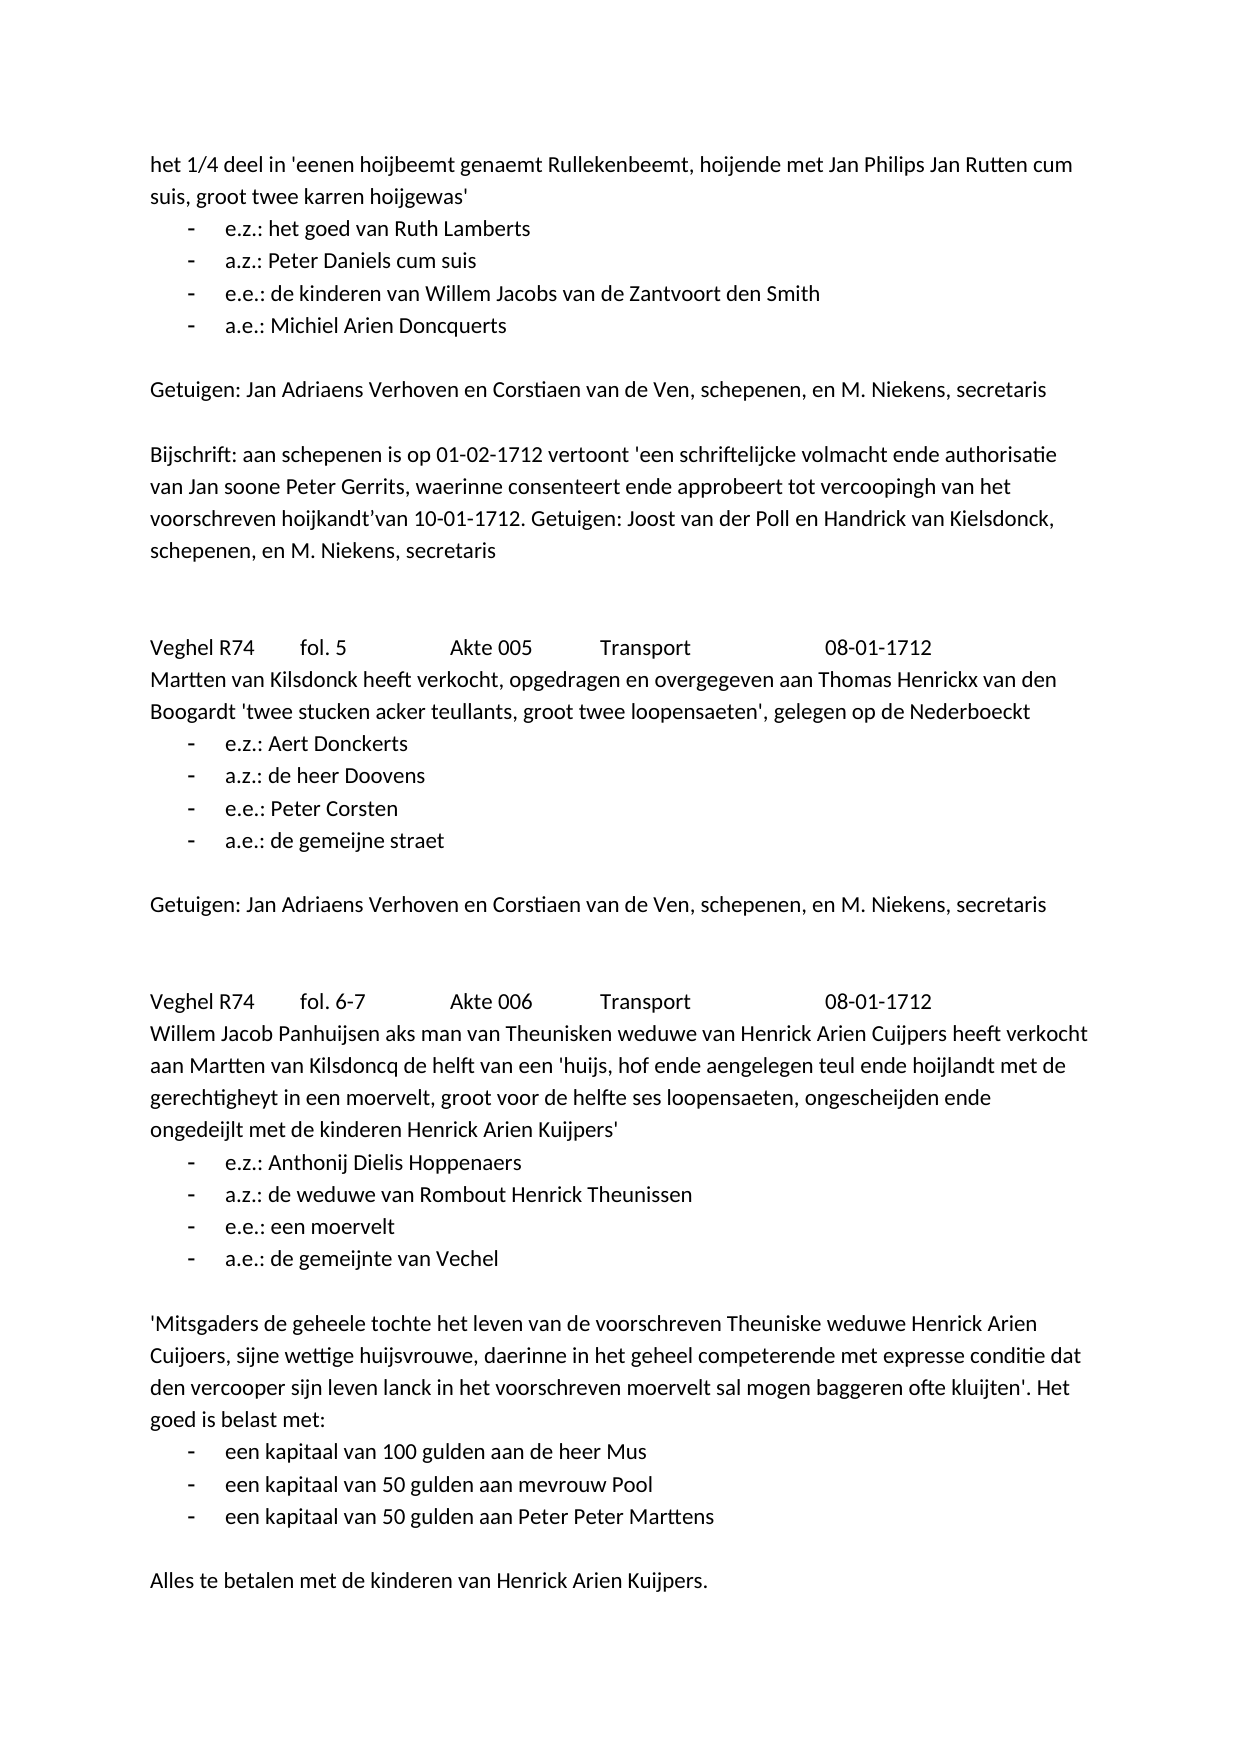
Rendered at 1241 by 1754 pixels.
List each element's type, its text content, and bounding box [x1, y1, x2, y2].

text Martten van Kilsdonck heeft verkocht, opgedragen en overgegeven aan Thomas Henrickx van den Boogardt 'twee stucken acker teullants, groot twee loopensaeten', gelegen op de Nederboeckt [150, 665, 1090, 725]
list a.z.: Peter Daniels cum suis [187, 247, 1090, 274]
text Willem Jacob Panhuijsen aks man van Theunisken weduwe van Henrick Arien Cuijpers heeft verkocht aan Martten van Kilsdoncq de helft van een 'huijs, hof ende aengelegen teul ende hoijlandt met de gerechtigheyt in een moervelt, groot voor de helfte ses loopensaeten, ongescheijden ende ongedeijlt met de kinderen Henrick Arien Kuijpers' [150, 1019, 1090, 1144]
list een kapitaal van 50 gulden aan Peter Peter Marttens [187, 1502, 1090, 1530]
list e.e.: een moervelt [187, 1212, 1090, 1240]
list a.e.: de gemeijnte van Vechel [187, 1244, 1090, 1272]
list e.z.: Aert Donckerts [187, 729, 1090, 757]
list e.e.: Peter Corsten [187, 794, 1090, 822]
text Alles te betalen met de kinderen van Henrick Arien Kuijpers. [150, 1566, 1090, 1594]
list e.z.: Anthonij Dielis Hoppenaers [187, 1148, 1090, 1176]
text 'Mitsgaders de geheele tochte het leven van de voorschreven Theuniske weduwe Henrick Arien Cuijoers, sijne wettige huijsvrouwe, daerinne in het geheel competerende met expresse conditie dat den vercooper sijn leven lanck in het voorschreven moervelt sal mogen baggeren ofte kluijten'. Het goed is belast met: [150, 1309, 1090, 1433]
text Bijschrift: aan schepenen is op 01-02-1712 vertoont 'een schriftelijcke volmacht ende authorisatie van Jan soone Peter Gerrits, waerinne consenteert ende approbeert tot vercoopingh van het voorschreven hoijkandt’van 10-01-1712. Getuigen: Joost van der Poll en Handrick van Kielsdonck, schepenen, en M. Niekens, secretaris [150, 440, 1090, 564]
text Getuigen: Jan Adriaens Verhoven en Corstiaen van de Ven, schepenen, en M. Niekens, secretaris [150, 375, 1090, 403]
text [150, 150, 1090, 210]
list a.z.: de weduwe van Rombout Henrick Theunissen [187, 1180, 1090, 1208]
list a.e.: Michiel Arien Doncquerts [187, 311, 1090, 339]
list a.z.: de heer Doovens [187, 762, 1090, 789]
list een kapitaal van 50 gulden aan mevrouw Pool [187, 1470, 1090, 1498]
list een kapitaal van 100 gulden aan de heer Mus [187, 1437, 1090, 1466]
text Veghel R74 fol. 6-7 Akte 006 Transport 08-01-1712 [150, 987, 1090, 1015]
list e.z.: het goed van Ruth Lamberts [187, 214, 1090, 242]
text Veghel R74 fol. 5 Akte 005 Transport 08-01-1712 [150, 633, 1090, 661]
text Getuigen: Jan Adriaens Verhoven en Corstiaen van de Ven, schepenen, en M. Niekens, secretaris [150, 890, 1090, 918]
list e.e.: de kinderen van Willem Jacobs van de Zantvoort den Smith [187, 279, 1090, 307]
list a.e.: de gemeijne straet [187, 826, 1090, 854]
